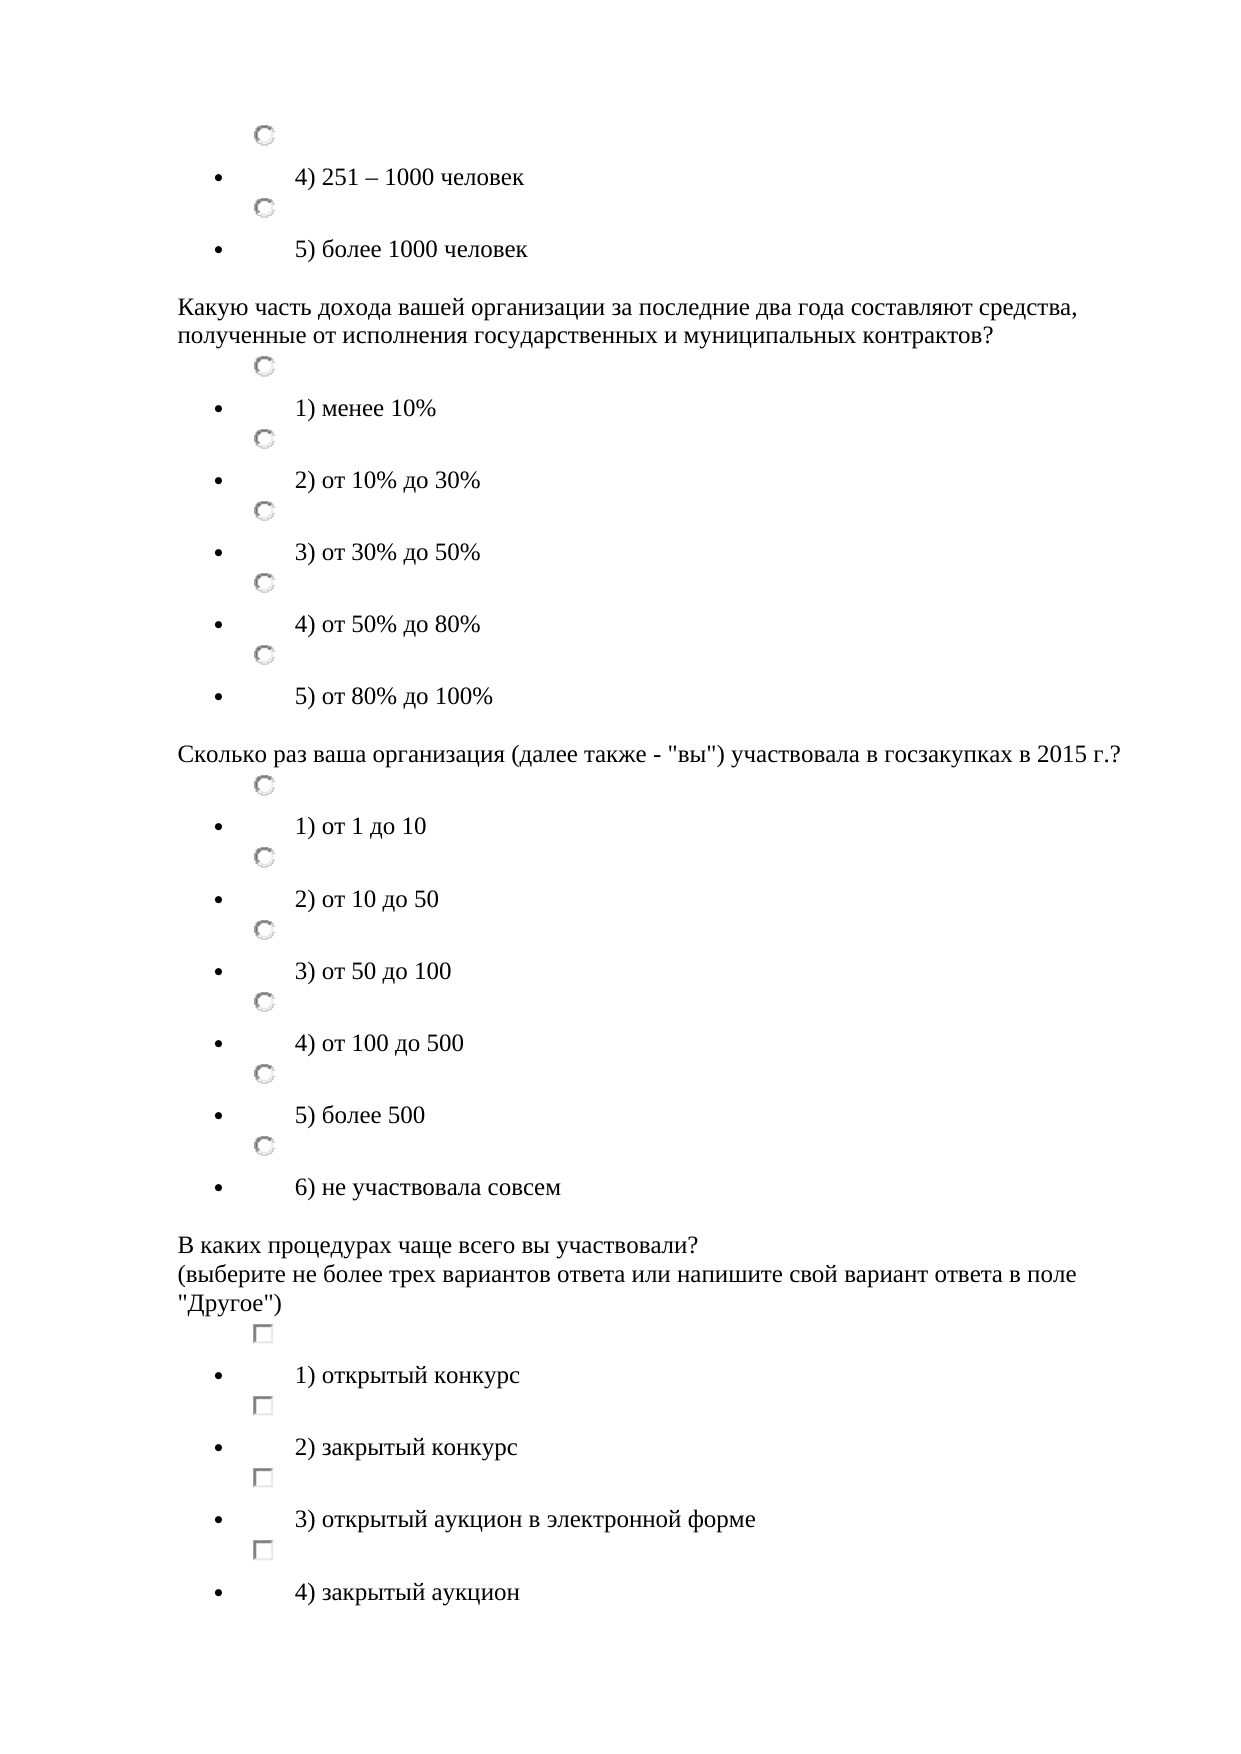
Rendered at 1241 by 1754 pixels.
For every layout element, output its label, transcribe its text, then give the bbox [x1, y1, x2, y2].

list 2) от 10 до 50 [215, 840, 1152, 912]
list 4) закрытый аукцион [215, 1533, 1152, 1605]
list 1) менее 10% [215, 349, 1152, 421]
list 3) от 50 до 100 [215, 912, 1152, 984]
list 4) 251 – 1000 человек [215, 118, 1152, 190]
list 2) от 10% до 30% [215, 421, 1152, 493]
list 4) от 50% до 80% [215, 566, 1152, 638]
list 5) более 1000 человек [215, 190, 1152, 262]
list 4) от 100 до 500 [215, 984, 1152, 1057]
list 5) от 80% до 100% [215, 638, 1152, 710]
list 5) более 500 [215, 1057, 1152, 1129]
list 1) открытый конкурс [215, 1317, 1152, 1389]
list 2) закрытый конкурс [215, 1389, 1152, 1461]
list 6) не участвовала совсем [215, 1129, 1152, 1201]
list 1) от 1 до 10 [215, 768, 1152, 840]
text Какую часть дохода вашей организации за последние два года составляют средства, полученные от исполнения государственных и муниципальных контрактов? [177, 292, 1152, 349]
list 3) от 30% до 50% [215, 493, 1152, 566]
text (выберите не более трех вариантов ответа или напишите свой вариант ответа в поле "Другое") [177, 1259, 1152, 1317]
text Сколько раз ваша организация (далее также - "вы") участвовала в госзакупках в 2015 г.? [177, 739, 1152, 768]
text В каких процедурах чаще всего вы участвовали? [177, 1230, 1152, 1259]
list 3) открытый аукцион в электронной форме [215, 1461, 1152, 1533]
